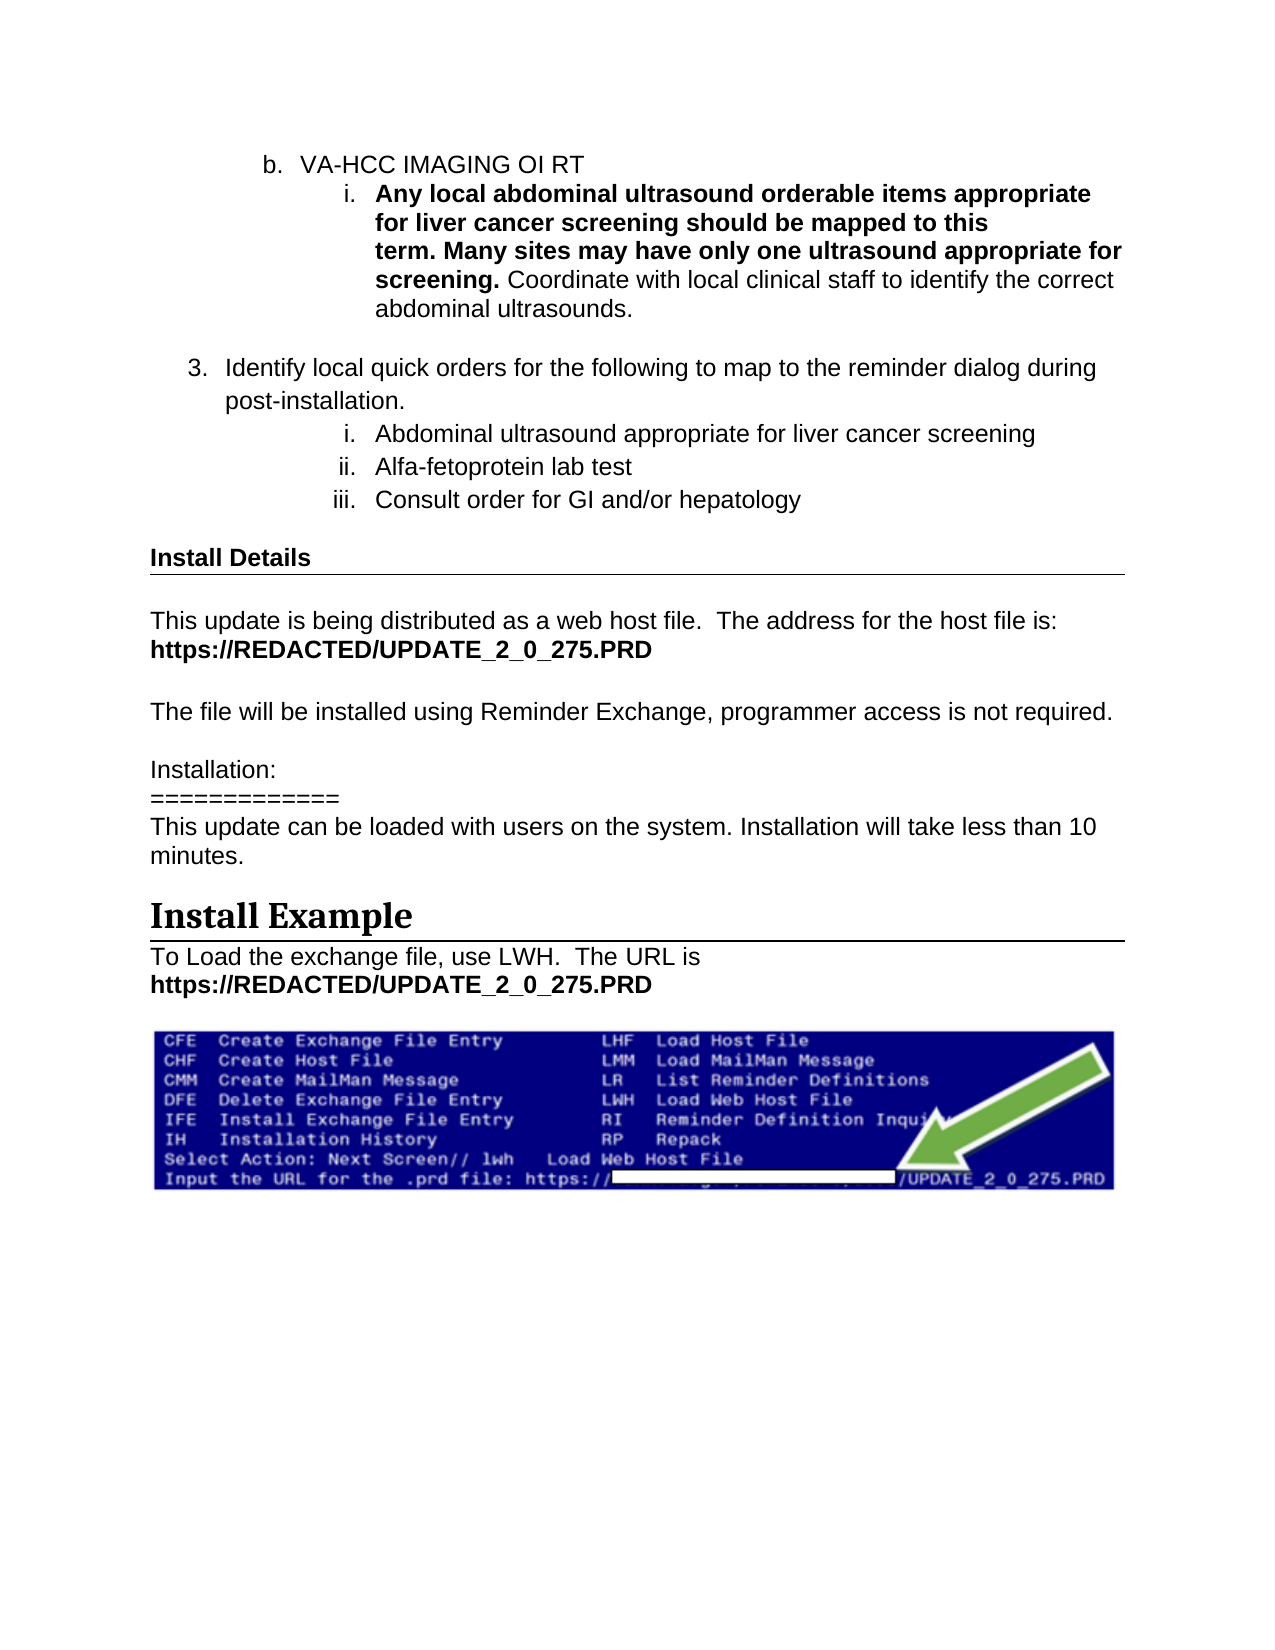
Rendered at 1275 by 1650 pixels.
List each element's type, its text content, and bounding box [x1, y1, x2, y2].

list Any local abdominal ultrasound orderable items appropriate for liver cancer screening should be mapped to this term. Many sites may have only one ultrasound appropriate for screening. Coordinate with local clinical staff to identify the correct abdominal ultrasounds. [356, 179, 1125, 322]
subtitle Install Example [150, 895, 1125, 940]
list Identify local quick orders for the following to map to the reminder dialog during post-installation. [187, 353, 1125, 414]
text The file will be installed using Reminder Exchange, programmer access is not required. [150, 697, 1125, 726]
text This update can be loaded with users on the system. Installation will take less than 10 minutes. [150, 812, 1125, 870]
list Alfa-fetoprotein lab test [356, 452, 1125, 481]
text Installation: [150, 755, 1125, 784]
text https://REDACTED/UPDATE_2_0_275.PRD [150, 970, 1125, 999]
list Abdominal ultrasound appropriate for liver cancer screening [356, 419, 1125, 447]
text This update is being distributed as a web host file. The address for the host file is: https://REDACTED/UPDATE_2_0_275.PRD [150, 606, 1125, 664]
picture [150, 1027, 1125, 1196]
text ============= [150, 784, 1125, 812]
subtitle Install Details [150, 543, 1125, 574]
list Consult order for GI and/or hepatology [356, 485, 1125, 513]
list VA-HCC IMAGING OI RT [262, 150, 1125, 179]
text To Load the exchange file, use LWH. The URL is [150, 942, 1125, 970]
